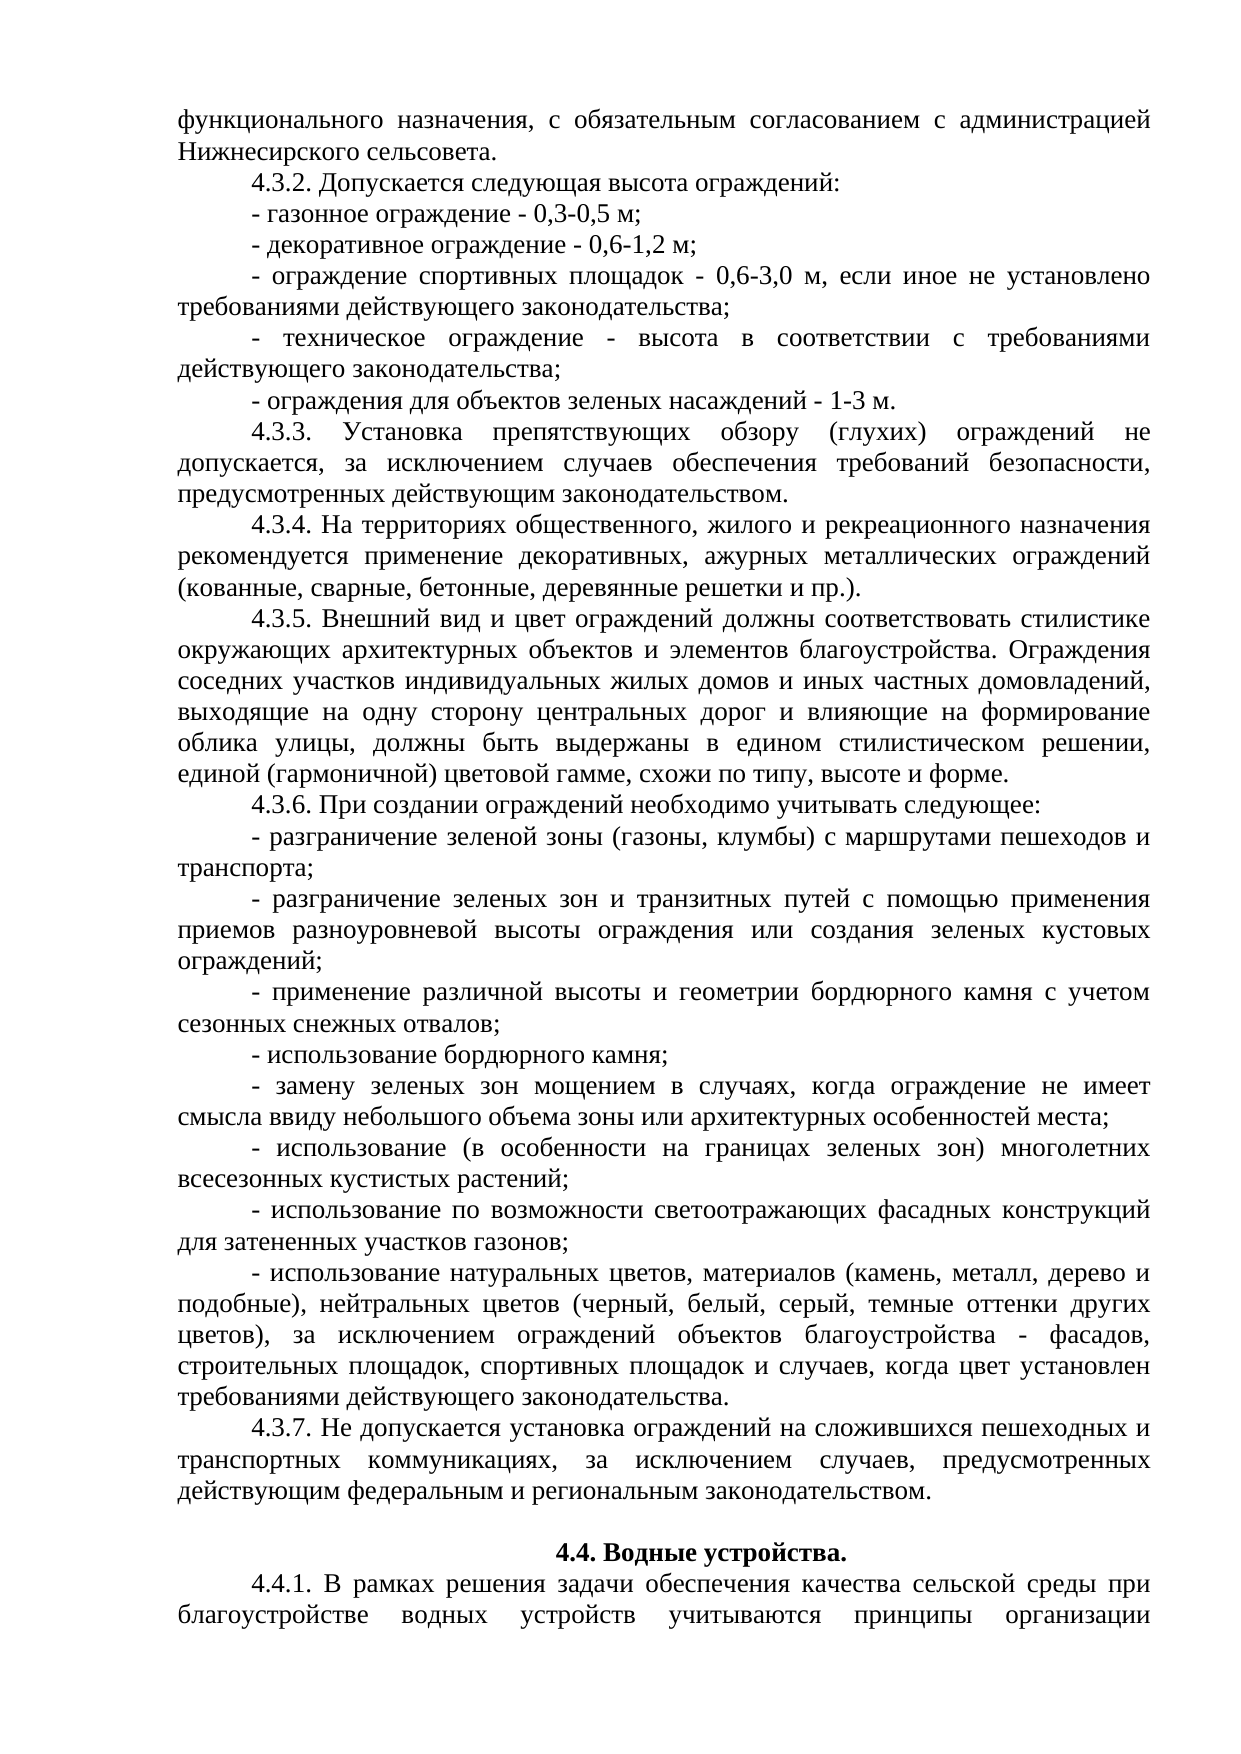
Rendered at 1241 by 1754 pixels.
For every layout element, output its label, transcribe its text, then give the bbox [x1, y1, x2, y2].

text 4.3.4. На территориях общественного, жилого и рекреационного назначения рекомендуется применение декоративных, ажурных металлических ограждений (кованные, сварные, бетонные, деревянные решетки и пр.). [177, 508, 1152, 602]
text 4.3.3. Установка препятствующих обзору (глухих) ограждений не допускается, за исключением случаев обеспечения требований безопасности, предусмотренных действующим законодательством. [177, 415, 1152, 508]
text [177, 103, 1152, 166]
text - использование натуральных цветов, материалов (камень, металл, дерево и подобные), нейтральных цветов (черный, белый, серый, темные оттенки других цветов), за исключением ограждений объектов благоустройства - фасадов, строительных площадок, спортивных площадок и случаев, когда цвет установлен требованиями действующего законодательства. [177, 1256, 1152, 1412]
text - техническое ограждение - высота в соответствии с требованиями действующего законодательства; [177, 321, 1152, 384]
text 4.3.7. Не допускается установка ограждений на сложившихся пешеходных и транспортных коммуникациях, за исключением случаев, предусмотренных действующим федеральным и региональным законодательством. [177, 1412, 1152, 1505]
text - замену зеленых зон мощением в случаях, когда ограждение не имеет смысла ввиду небольшого объема зоны или архитектурных особенностей места; [177, 1069, 1152, 1131]
text - разграничение зеленой зоны (газоны, клумбы) с маршрутами пешеходов и транспорта; [177, 820, 1152, 882]
text - применение различной высоты и геометрии бордюрного камня с учетом сезонных снежных отвалов; [177, 976, 1152, 1038]
text 4.3.6. При создании ограждений необходимо учитывать следующее: [177, 789, 1152, 820]
text - разграничение зеленых зон и транзитных путей с помощью применения приемов разноуровневой высоты ограждения или создания зеленых кустовых ограждений; [177, 882, 1152, 976]
text 4.3.2. Допускается следующая высота ограждений: [177, 166, 1152, 197]
text 4.3.5. Внешний вид и цвет ограждений должны соответствовать стилистике окружающих архитектурных объектов и элементов благоустройства. Ограждения соседних участков индивидуальных жилых домов и иных частных домовладений, выходящие на одну сторону центральных дорог и влияющие на формирование облика улицы, должны быть выдержаны в едином стилистическом решении, единой (гармоничной) цветовой гамме, схожи по типу, высоте и форме. [177, 602, 1152, 789]
text - использование (в особенности на границах зеленых зон) многолетних всесезонных кустистых растений; [177, 1131, 1152, 1193]
text - декоративное ограждение - 0,6-1,2 м; [177, 228, 1152, 259]
text - использование бордюрного камня; [177, 1038, 1152, 1069]
text - использование по возможности светоотражающих фасадных конструкций для затененных участков газонов; [177, 1193, 1152, 1256]
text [177, 1567, 1152, 1629]
text - газонное ограждение - 0,3-0,5 м; [177, 197, 1152, 228]
text - ограждение спортивных площадок - 0,6-3,0 м, если иное не установлено требованиями действующего законодательства; [177, 259, 1152, 321]
text - ограждения для объектов зеленых насаждений - 1-3 м. [177, 384, 1152, 415]
text 4.4. Водные устройства. [177, 1536, 1152, 1567]
